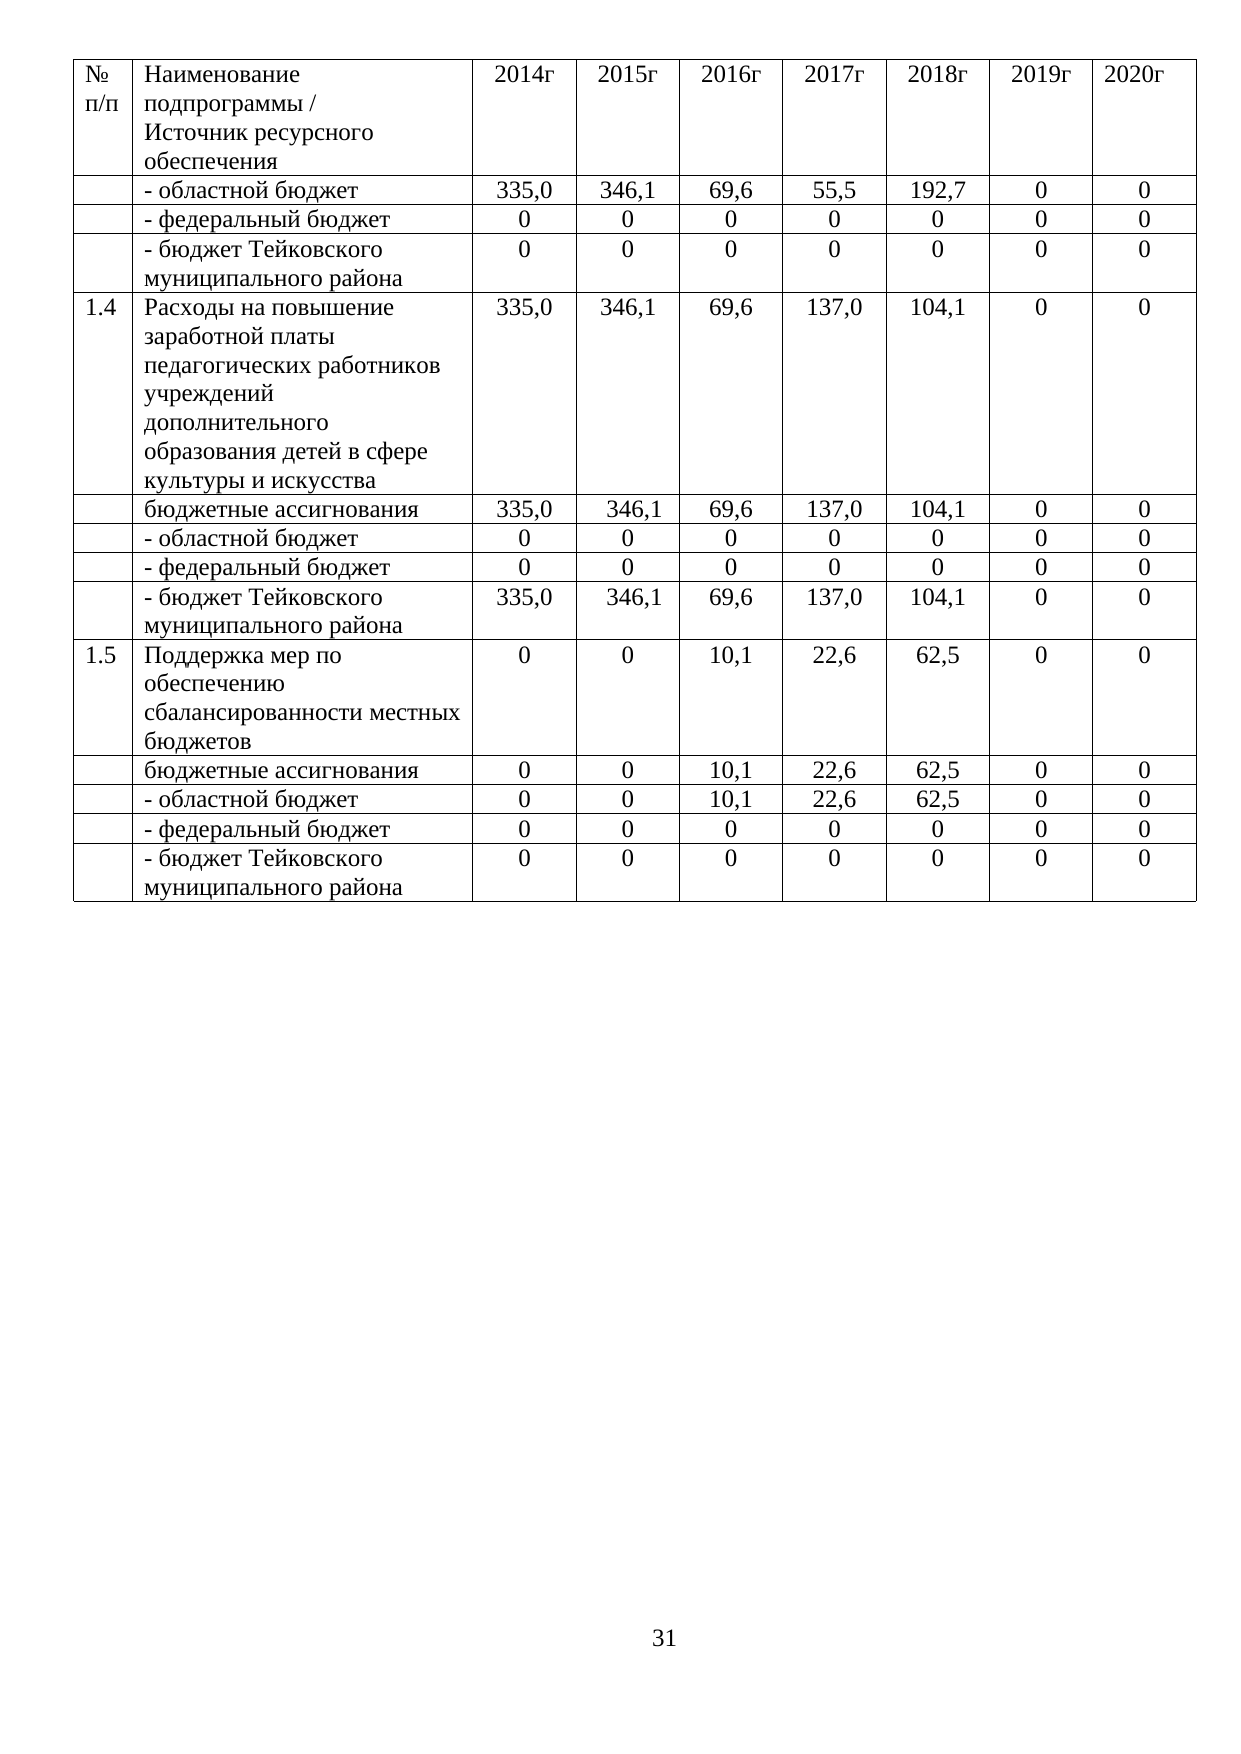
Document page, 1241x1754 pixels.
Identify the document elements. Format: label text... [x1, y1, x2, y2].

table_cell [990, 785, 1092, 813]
table_cell - областной бюджет [133, 524, 472, 552]
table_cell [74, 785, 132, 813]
table_cell 137,0 [783, 495, 886, 523]
table_cell 0 [680, 205, 782, 233]
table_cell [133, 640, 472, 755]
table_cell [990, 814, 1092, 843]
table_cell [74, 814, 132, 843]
table_cell 0 [1093, 293, 1196, 493]
table_cell 104,1 [887, 293, 989, 493]
table_cell - областной бюджет [133, 176, 472, 204]
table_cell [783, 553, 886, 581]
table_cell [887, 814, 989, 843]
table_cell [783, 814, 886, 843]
table_cell 104,1 [887, 495, 989, 523]
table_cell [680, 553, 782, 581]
table_cell 0 [473, 234, 576, 292]
table_cell 137,0 [783, 293, 886, 493]
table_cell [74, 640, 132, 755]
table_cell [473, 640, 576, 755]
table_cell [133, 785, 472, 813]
table_cell - федеральный бюджет [133, 205, 472, 233]
table_cell 192,7 [887, 176, 989, 204]
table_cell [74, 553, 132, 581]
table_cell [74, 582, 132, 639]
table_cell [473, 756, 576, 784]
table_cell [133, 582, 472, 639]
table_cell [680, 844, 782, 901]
table_header 2015г [577, 60, 679, 174]
table_cell 0 [1093, 176, 1196, 204]
table_cell [74, 495, 132, 523]
table_header № п/п [74, 60, 132, 174]
table_cell 346,1 [577, 176, 679, 204]
table_cell 0 [680, 524, 782, 552]
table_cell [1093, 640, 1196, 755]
table_cell [74, 176, 132, 204]
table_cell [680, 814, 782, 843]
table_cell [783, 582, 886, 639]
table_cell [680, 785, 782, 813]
table_cell [74, 524, 132, 552]
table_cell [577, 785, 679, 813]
table_cell 0 [783, 524, 886, 552]
table_cell 0 [783, 234, 886, 292]
table_cell 335,0 [473, 293, 576, 493]
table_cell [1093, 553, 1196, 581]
table_cell [74, 234, 132, 292]
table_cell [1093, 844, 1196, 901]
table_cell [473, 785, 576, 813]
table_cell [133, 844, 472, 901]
table_cell 1.4 [74, 293, 132, 493]
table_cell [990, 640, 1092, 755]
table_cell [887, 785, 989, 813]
table_cell 0 [990, 176, 1092, 204]
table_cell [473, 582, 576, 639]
table_header 2020г [1093, 60, 1196, 174]
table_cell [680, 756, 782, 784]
table_header 2016г [680, 60, 782, 174]
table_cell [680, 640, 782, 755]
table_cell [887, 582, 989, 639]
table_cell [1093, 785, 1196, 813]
table_cell 0 [990, 495, 1092, 523]
table_cell 0 [990, 234, 1092, 292]
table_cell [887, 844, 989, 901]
table_cell 0 [783, 205, 886, 233]
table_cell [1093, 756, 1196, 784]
table_cell 0 [1093, 524, 1196, 552]
table_header 2017г [783, 60, 886, 174]
table_cell 0 [887, 205, 989, 233]
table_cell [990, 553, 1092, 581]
table_header Наименование подпрограммы / Источник ресурсного обеспечения [133, 60, 472, 174]
table_cell 0 [990, 293, 1092, 493]
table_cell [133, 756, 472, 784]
table_cell 0 [577, 234, 679, 292]
table_cell Расходы на повышение заработной платы педагогических работников учреждений дополнительного образования детей в сфере культуры и искусства [133, 293, 472, 493]
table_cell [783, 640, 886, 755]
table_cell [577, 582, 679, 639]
table_cell 346,1 [577, 495, 679, 523]
table_cell 0 [887, 524, 989, 552]
table_cell 0 [577, 524, 679, 552]
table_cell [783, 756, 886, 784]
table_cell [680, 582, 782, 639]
table_cell 0 [1093, 234, 1196, 292]
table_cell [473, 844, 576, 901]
table_cell 0 [990, 524, 1092, 552]
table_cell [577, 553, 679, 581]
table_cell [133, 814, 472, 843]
table_cell [74, 205, 132, 233]
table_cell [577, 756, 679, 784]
table_cell 69,6 [680, 293, 782, 493]
table_cell 0 [577, 205, 679, 233]
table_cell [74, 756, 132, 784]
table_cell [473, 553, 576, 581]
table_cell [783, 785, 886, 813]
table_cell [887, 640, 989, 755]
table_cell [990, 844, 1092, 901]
table_cell 0 [473, 524, 576, 552]
table_header 2019г [990, 60, 1092, 174]
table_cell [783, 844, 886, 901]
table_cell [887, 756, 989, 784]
table_cell 0 [990, 205, 1092, 233]
table_cell - бюджет Тейковского муниципального района [133, 234, 472, 292]
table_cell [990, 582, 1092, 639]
table_header 2018г [887, 60, 989, 174]
table_cell 346,1 [577, 293, 679, 493]
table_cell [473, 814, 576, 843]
table_cell 55,5 [783, 176, 886, 204]
table_cell 69,6 [680, 176, 782, 204]
table_header 2014г [473, 60, 576, 174]
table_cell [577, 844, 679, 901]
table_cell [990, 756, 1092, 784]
table_cell 0 [680, 234, 782, 292]
table_cell 335,0 [473, 176, 576, 204]
table_cell 0 [1093, 205, 1196, 233]
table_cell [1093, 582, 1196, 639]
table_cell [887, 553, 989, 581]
table_cell 0 [473, 205, 576, 233]
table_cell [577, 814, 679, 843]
table_cell 0 [1093, 495, 1196, 523]
table_cell бюджетные ассигнования [133, 495, 472, 523]
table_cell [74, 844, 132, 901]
table_cell 0 [887, 234, 989, 292]
table_cell 335,0 [473, 495, 576, 523]
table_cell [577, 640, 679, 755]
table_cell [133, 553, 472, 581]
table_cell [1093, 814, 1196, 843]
table_cell 69,6 [680, 495, 782, 523]
